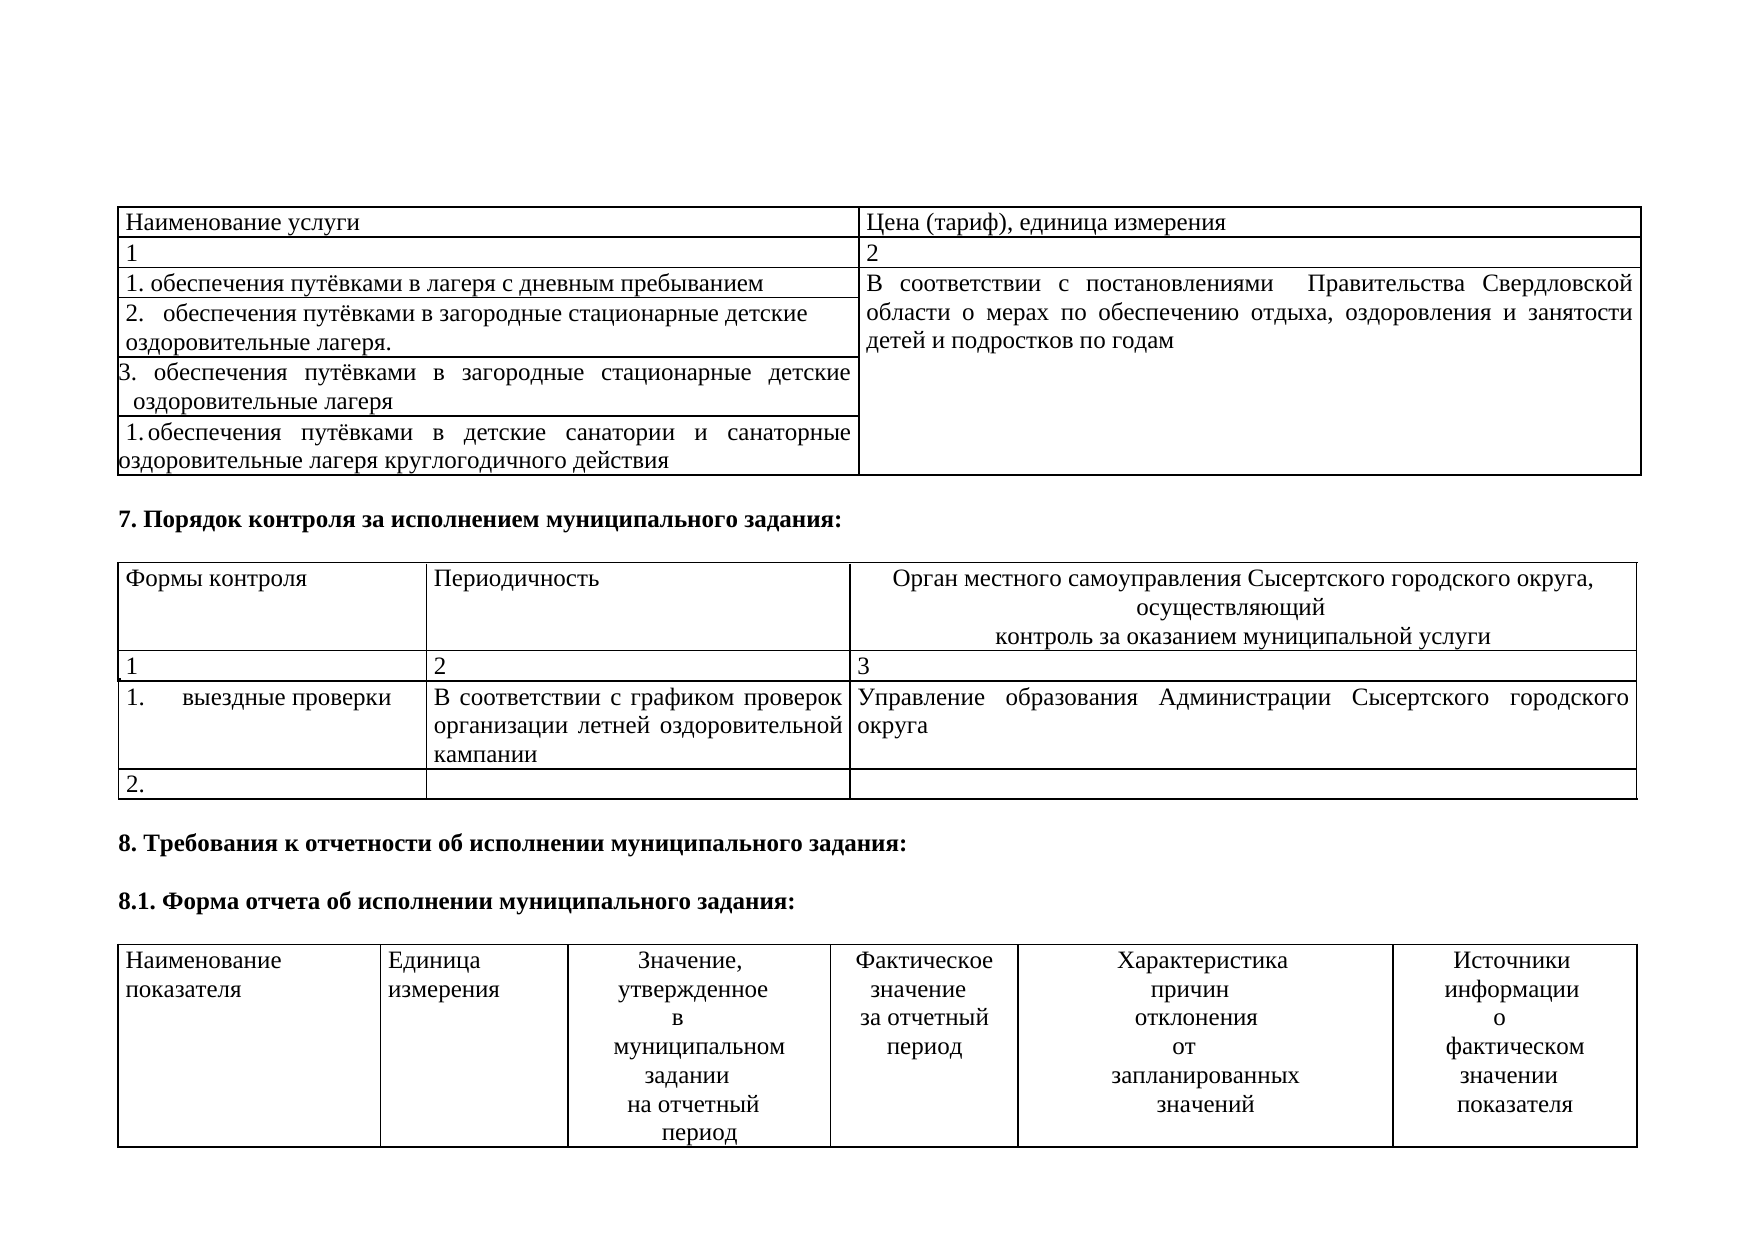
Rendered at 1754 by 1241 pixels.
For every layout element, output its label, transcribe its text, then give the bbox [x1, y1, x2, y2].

table_header Значение, утвержденное в муниципальном задании на отчетный период [569, 945, 830, 1146]
text 7. Порядок контроля за исполнением муниципального задания: [118, 504, 1636, 533]
table_cell [851, 770, 1636, 798]
table_header Цена (тариф), единица измерения [860, 208, 1640, 236]
table_header Источники информации о фактическом значении показателя [1394, 945, 1636, 1146]
table_cell обеспечения путёвками в детские санатории и санаторные оздоровительные лагеря круглогодичного действия [119, 417, 858, 474]
table_header Орган местного самоуправления Сысертского городского округа, осуществляющий контроль за оказанием муниципальной услуги [851, 563, 1636, 650]
table_header Характеристика причин отклонения от запланированных значений [1019, 945, 1392, 1146]
table_cell [427, 770, 849, 798]
table_header Фактическое значение за отчетный период [831, 945, 1017, 1146]
table_cell 3 [851, 651, 1636, 680]
table_cell 2. обеспечения путёвками в загородные стационарные детские оздоровительные лагеря. [119, 298, 858, 356]
table_cell 1. выездные проверки [119, 682, 426, 768]
table_cell 1 [119, 651, 426, 680]
table_cell В соответствии с постановлениями Правительства Свердловской области о мерах по обеспечению отдыха, оздоровления и занятости детей и подростков по годам [860, 268, 1640, 474]
table_cell Управление образования Администрации Сысертского городского округа [851, 682, 1636, 768]
table_cell 1. обеспечения путёвками в лагеря с дневным пребыванием [119, 268, 858, 297]
text 8.1. Форма отчета об исполнении муниципального задания: [118, 886, 1636, 915]
table_header Формы контроля [119, 563, 426, 650]
table_cell 3. обеспечения путёвками в загородные стационарные детские оздоровительные лагеря [119, 358, 858, 415]
table_cell 2 [860, 238, 1640, 267]
table_header Периодичность [427, 563, 850, 650]
table_cell 1 [119, 238, 858, 267]
table_header Единица измерения [381, 945, 567, 1146]
table_header Наименование услуги [119, 208, 858, 236]
text 8. Требования к отчетности об исполнении муниципального задания: [118, 828, 1636, 857]
table_cell 2 [427, 651, 849, 680]
table_cell 2. [119, 770, 426, 798]
table_header Наименование показателя [119, 945, 380, 1146]
table_cell В соответствии с графиком проверок организации летней оздоровительной кампании [427, 682, 849, 768]
